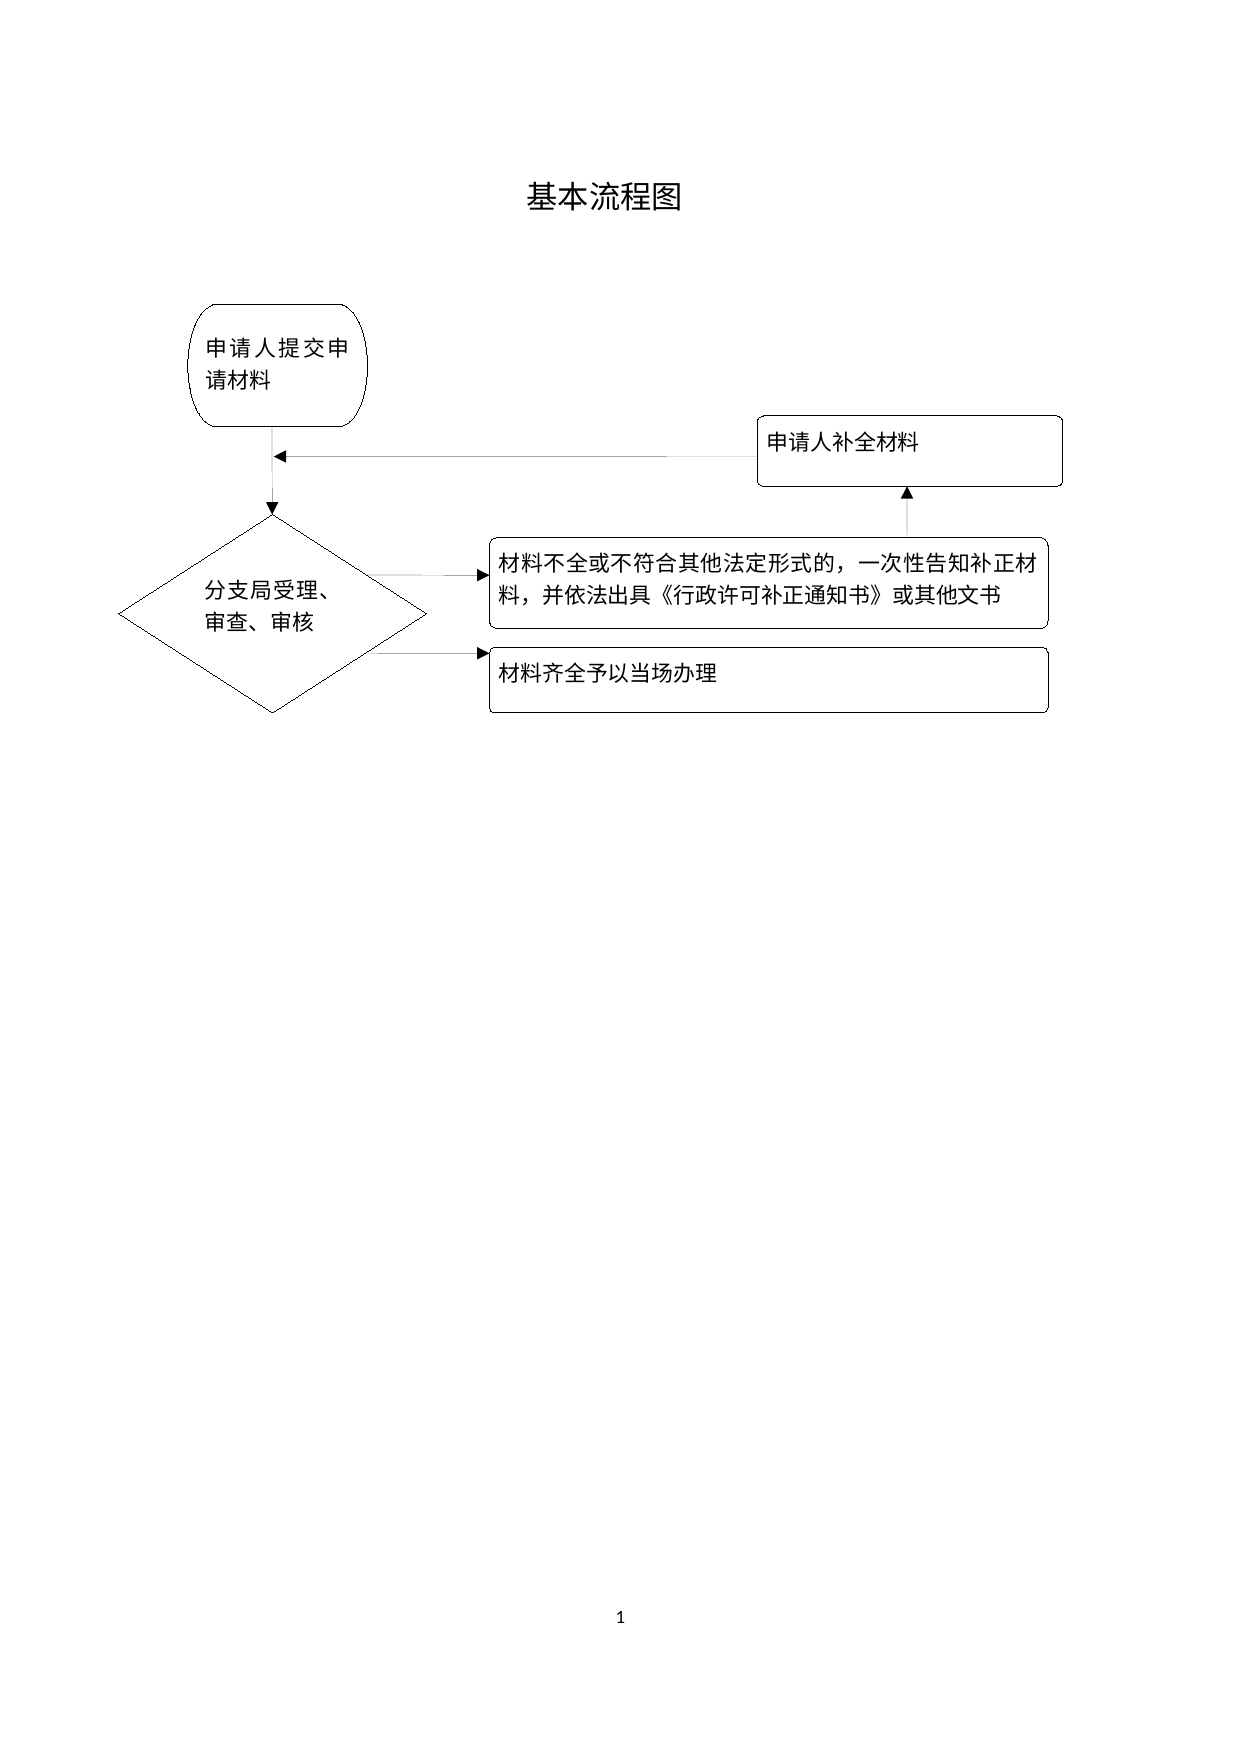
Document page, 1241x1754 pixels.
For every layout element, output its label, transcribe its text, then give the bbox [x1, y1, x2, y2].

text 基本流程图 [187, 162, 1021, 227]
